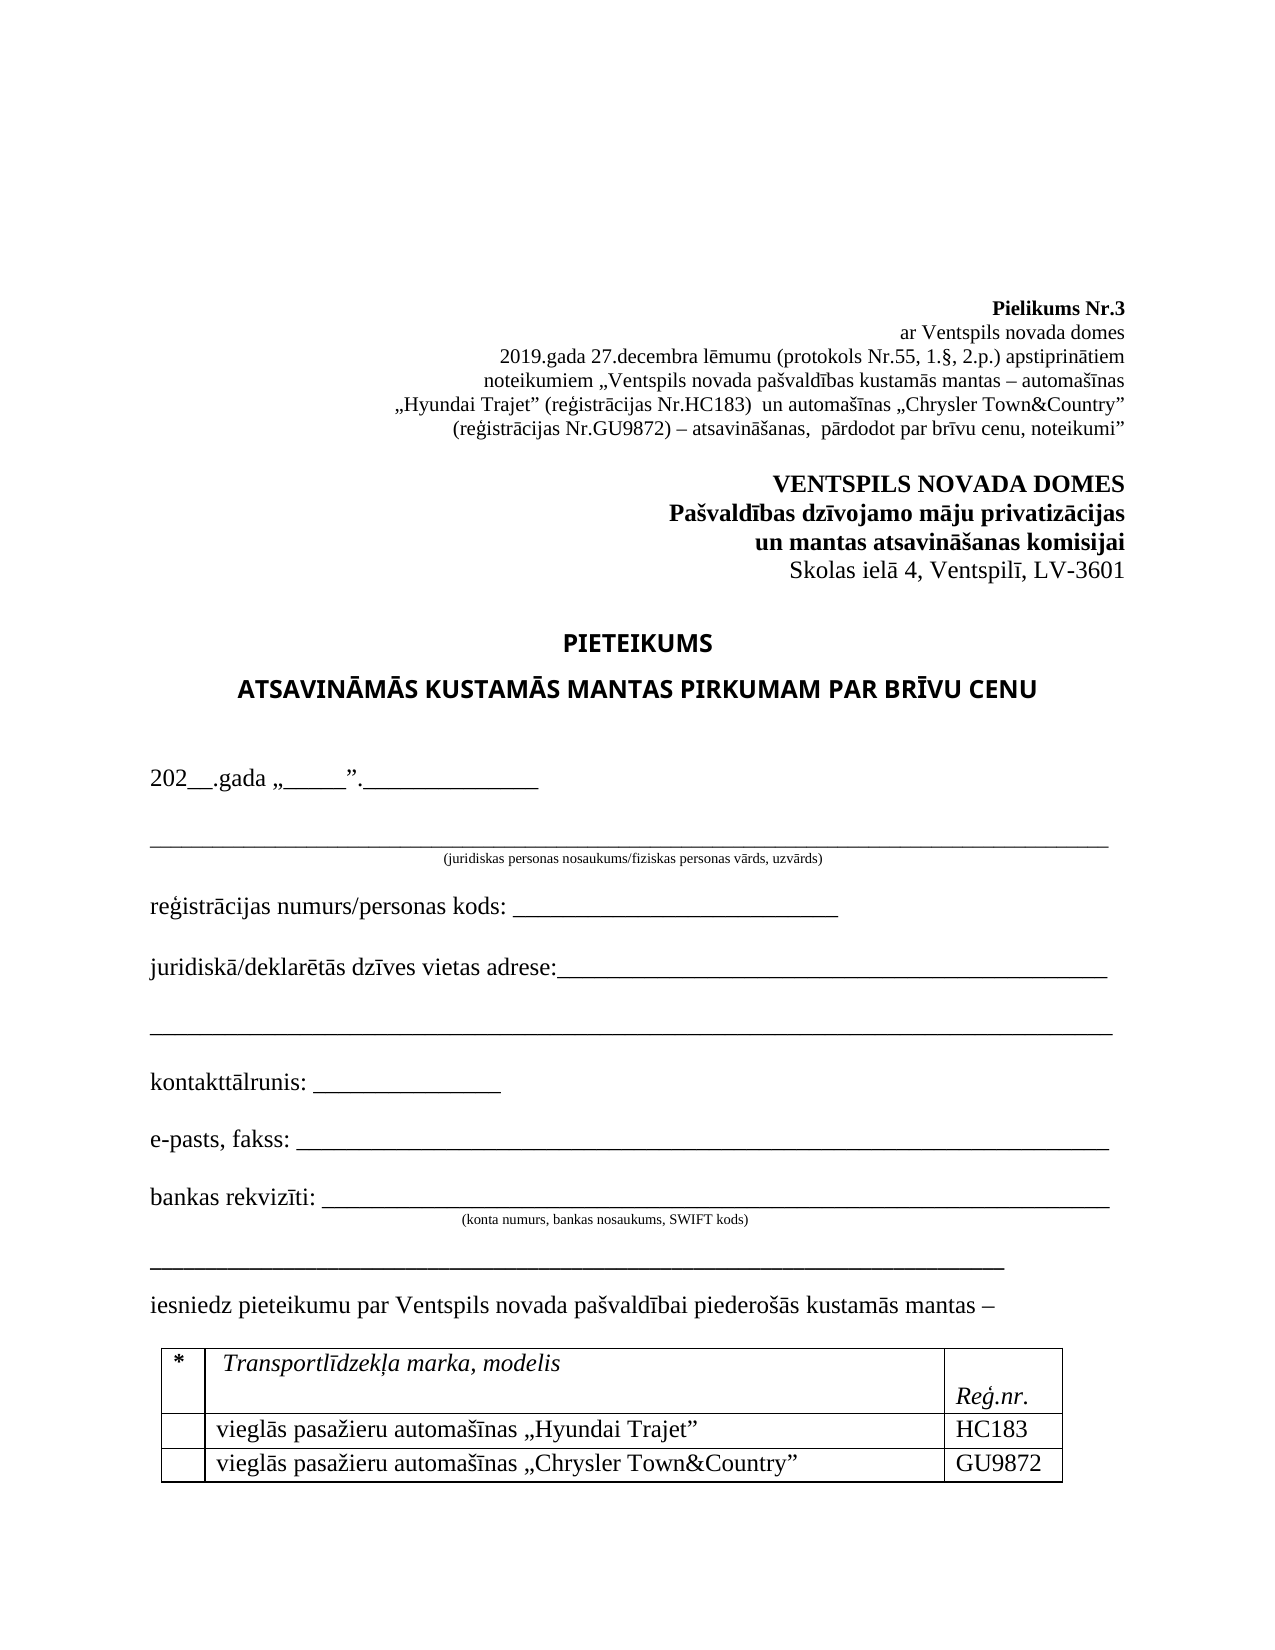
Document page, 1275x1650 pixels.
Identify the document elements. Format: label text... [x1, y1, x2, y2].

text ____________________________________________________________________________________________ [150, 826, 1116, 850]
text _____________________________________________________________________________ [150, 1009, 1116, 1038]
text „Hyundai Trajet” (reģistrācijas Nr.HC183) un automašīnas „Chrysler Town&Country” [150, 392, 1125, 416]
text (juridiskas personas nosaukums/fiziskas personas vārds, uzvārds) [150, 850, 1116, 878]
text noteikumiem „Ventspils novada pašvaldības kustamās mantas – automašīnas [150, 368, 1125, 392]
text (konta numurs, bankas nosaukums, SWIFT kods) [150, 1211, 1116, 1239]
text bankas rekvizīti: _______________________________________________________________ [150, 1182, 1116, 1211]
table_cell [162, 1449, 204, 1481]
table_cell vieglās pasažieru automašīnas „Chrysler Town&Country” [206, 1449, 944, 1481]
text 202__.gada „_____”.______________ [150, 763, 1116, 792]
table_header Transportlīdzekļa marka, modelis [206, 1349, 944, 1413]
text un mantas atsavināšanas komisijai [150, 527, 1125, 555]
table_cell [162, 1414, 204, 1447]
text ATSAVINĀMĀS KUSTAMĀS MANTAS PIRKUMAM PAR BRĪVU CENU [150, 672, 1125, 706]
text PIETEIKUMS [150, 625, 1125, 659]
text juridiskā/deklarētās dzīves vietas adrese:____________________________________________ [150, 952, 1116, 981]
table_header * [162, 1349, 204, 1413]
text e-pasts, fakss: _________________________________________________________________ [150, 1124, 1116, 1153]
text Pašvaldības dzīvojamo māju privatizācijas [150, 498, 1125, 527]
text kontakttālrunis: _______________ [150, 1067, 1116, 1096]
table_cell HC183 [945, 1414, 1062, 1447]
text ar Ventspils novada domes [150, 320, 1125, 344]
table_cell vieglās pasažieru automašīnas „Hyundai Trajet” [206, 1414, 944, 1447]
table_header Reģ.nr. [945, 1349, 1062, 1413]
text VENTSPILS NOVADA DOMES [525, 469, 1125, 498]
text 2019.gada 27.decembra lēmumu (protokols Nr.55, 1.§, 2.p.) apstiprinātiem [150, 344, 1125, 368]
text reģistrācijas numurs/personas kods: __________________________ [150, 891, 1116, 920]
text (reģistrācijas Nr.GU9872) – atsavināšanas, pārdodot par brīvu cenu, noteikumi” [150, 416, 1125, 440]
text iesniedz pieteikumu par Ventspils novada pašvaldībai piederošās kustamās mantas – [150, 1291, 1116, 1319]
table_cell GU9872 [945, 1449, 1062, 1481]
text Pielikums Nr.3 [150, 296, 1125, 320]
text _____________________________________________________________________________ [150, 1239, 1116, 1274]
text Skolas ielā 4, Ventspilī, LV-3601 [600, 555, 1125, 584]
